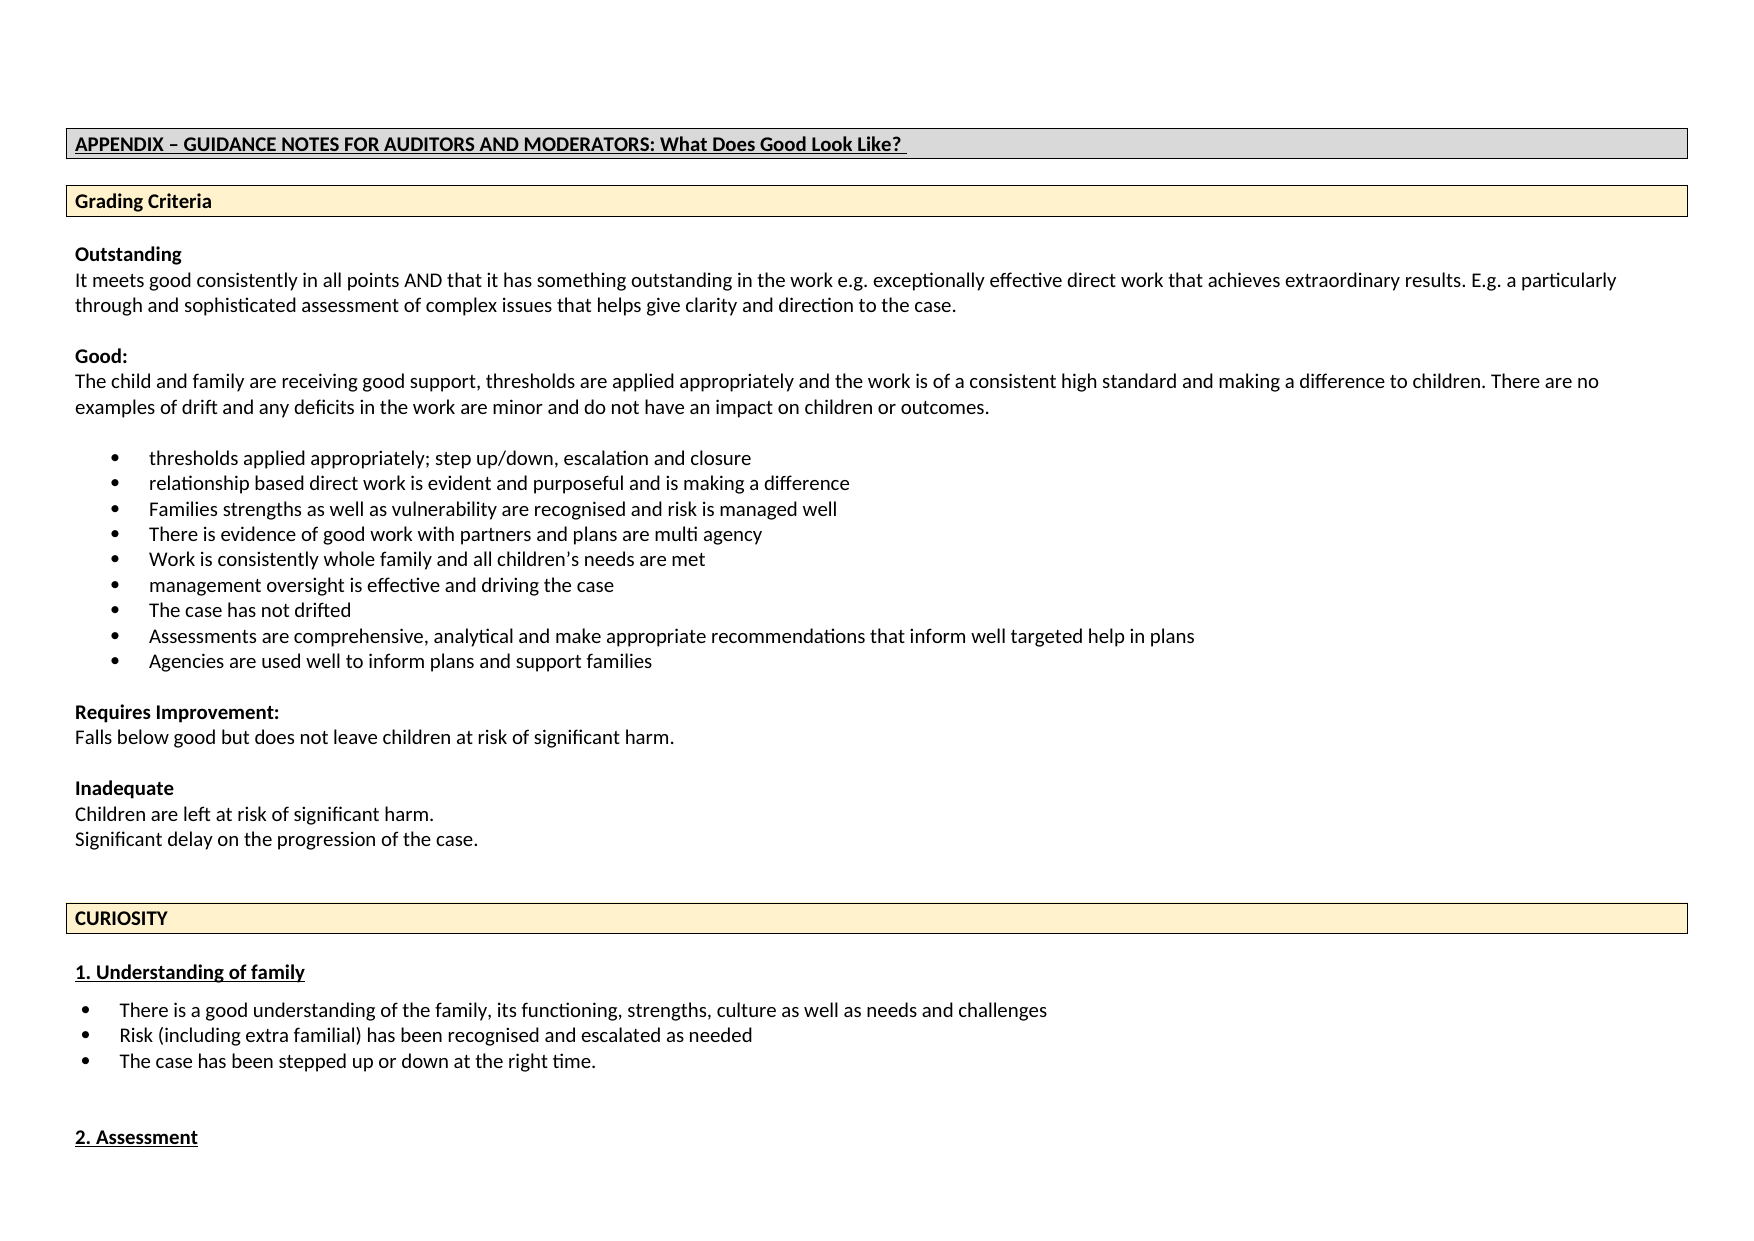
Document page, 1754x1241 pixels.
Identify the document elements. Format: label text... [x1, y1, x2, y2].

list Risk (including extra familial) has been recognised and escalated as needed [82, 1022, 1679, 1048]
text The child and family are receiving good support, thresholds are applied appropriately and the work is of a consistent high standard and making a difference to children. There are no examples of drift and any deficits in the work are minor and do not have an impact on children or outcomes. [75, 369, 1679, 419]
list The case has been stepped up or down at the right time. [82, 1048, 1679, 1073]
text Grading Criteria [67, 186, 1687, 216]
text Falls below good but does not leave children at risk of significant harm. [75, 724, 1679, 750]
list relationship based direct work is evident and purposeful and is making a difference [111, 470, 1679, 496]
text 2. Assessment [75, 1124, 1679, 1149]
list Work is consistently whole family and all children’s needs are met [111, 547, 1679, 572]
text Outstanding [75, 242, 1679, 267]
text Inadequate [75, 775, 1679, 801]
text It meets good consistently in all points AND that it has something outstanding in the work e.g. exceptionally effective direct work that achieves extraordinary results. E.g. a particularly through and sophisticated assessment of complex issues that helps give clarity and direction to the case. [75, 267, 1679, 318]
list Assessments are comprehensive, analytical and make appropriate recommendations that inform well targeted help in plans [111, 623, 1679, 648]
list There is evidence of good work with partners and plans are multi agency [111, 521, 1679, 547]
text Requires Improvement: [75, 699, 1679, 724]
text CURIOSITY [67, 904, 1687, 933]
text 1. Understanding of family [75, 959, 1679, 984]
text Significant delay on the progression of the case. [75, 826, 1679, 852]
list The case has not drifted [111, 597, 1679, 623]
text APPENDIX – GUIDANCE NOTES FOR AUDITORS AND MODERATORS: What Does Good Look Like? [67, 129, 1687, 158]
list Families strengths as well as vulnerability are recognised and risk is managed well [111, 496, 1679, 521]
text Good: [75, 343, 1679, 369]
list Agencies are used well to inform plans and support families [111, 648, 1679, 674]
list There is a good understanding of the family, its functioning, strengths, culture as well as needs and challenges [82, 997, 1679, 1022]
list management oversight is effective and driving the case [111, 572, 1679, 597]
text Children are left at risk of significant harm. [75, 801, 1679, 826]
list thresholds applied appropriately; step up/down, escalation and closure [111, 445, 1679, 470]
